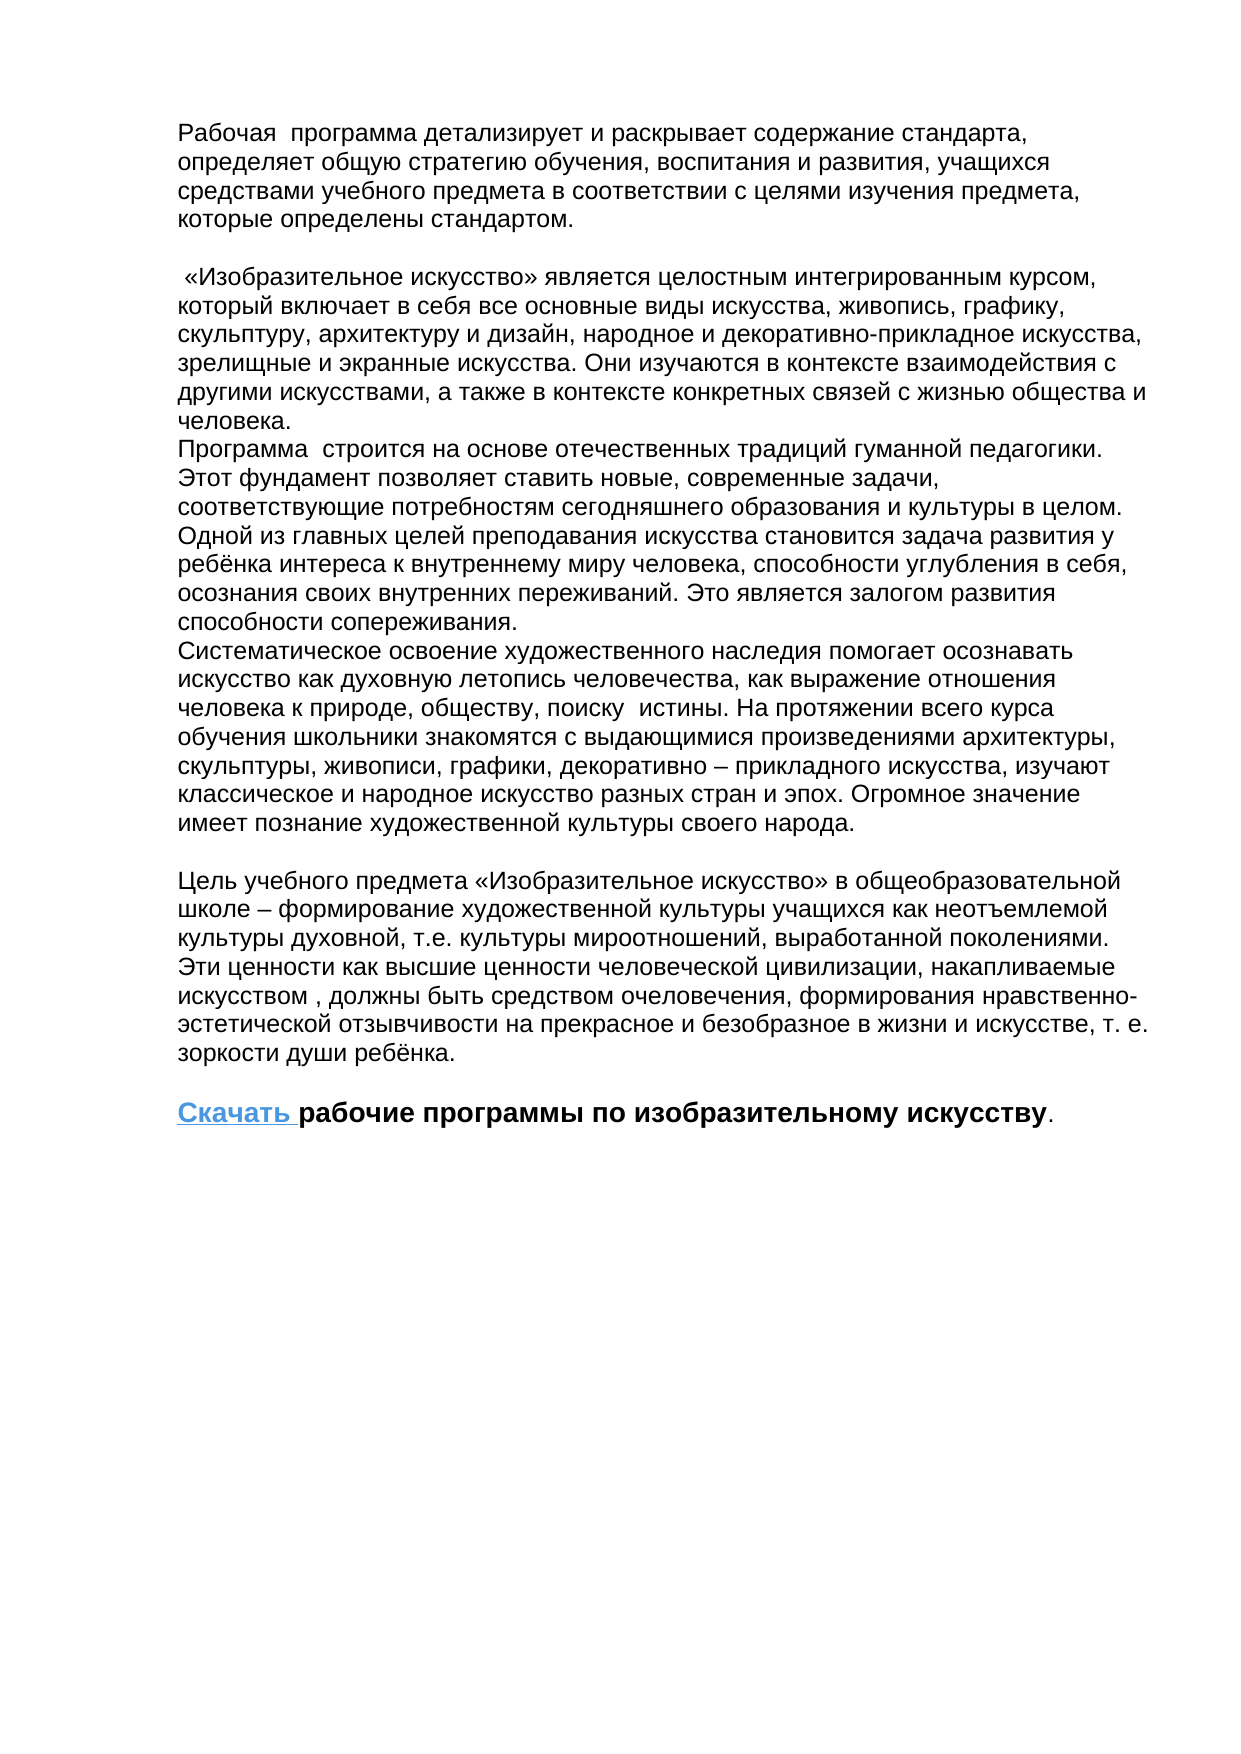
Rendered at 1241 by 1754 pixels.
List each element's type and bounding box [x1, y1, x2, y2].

text [177, 118, 1152, 1128]
